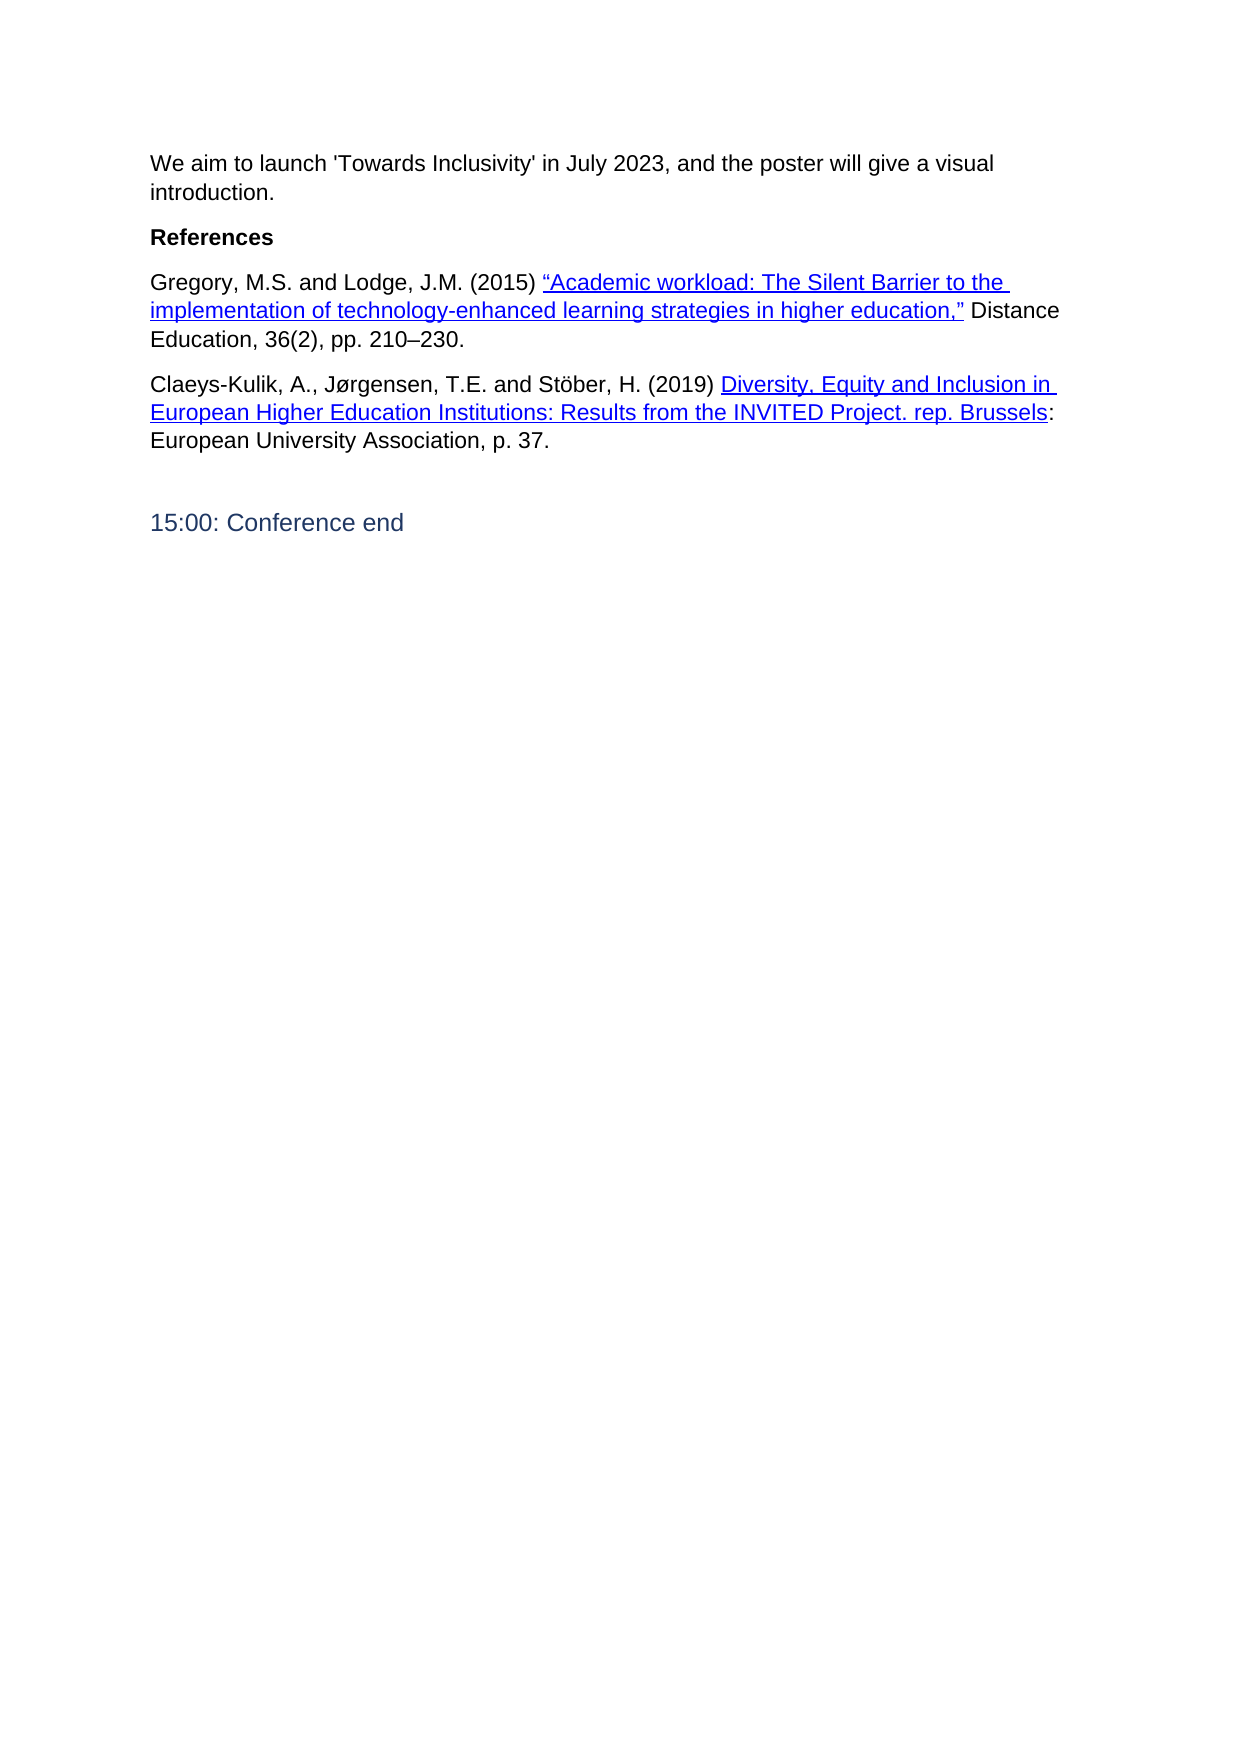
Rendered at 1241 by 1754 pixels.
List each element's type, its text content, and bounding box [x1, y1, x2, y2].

text We aim to launch 'Towards Inclusivity' in July 2023, and the poster will give a visual introduction. [150, 150, 1090, 205]
text References [150, 223, 1090, 250]
subtitle 15:00: Conference end [150, 508, 1090, 537]
text Gregory, M.S. and Lodge, J.M. (2015) “Academic workload: The Silent Barrier to the implementation of technology-enhanced learning strategies in higher education,” Distance Education, 36(2), pp. 210–230. [150, 269, 1090, 352]
text Claeys-Kulik, A., Jørgensen, T.E. and Stöber, H. (2019) Diversity, Equity and Inclusion in European Higher Education Institutions: Results from the INVITED Project. rep. Brussels: European University Association, p. 37. [150, 371, 1090, 454]
